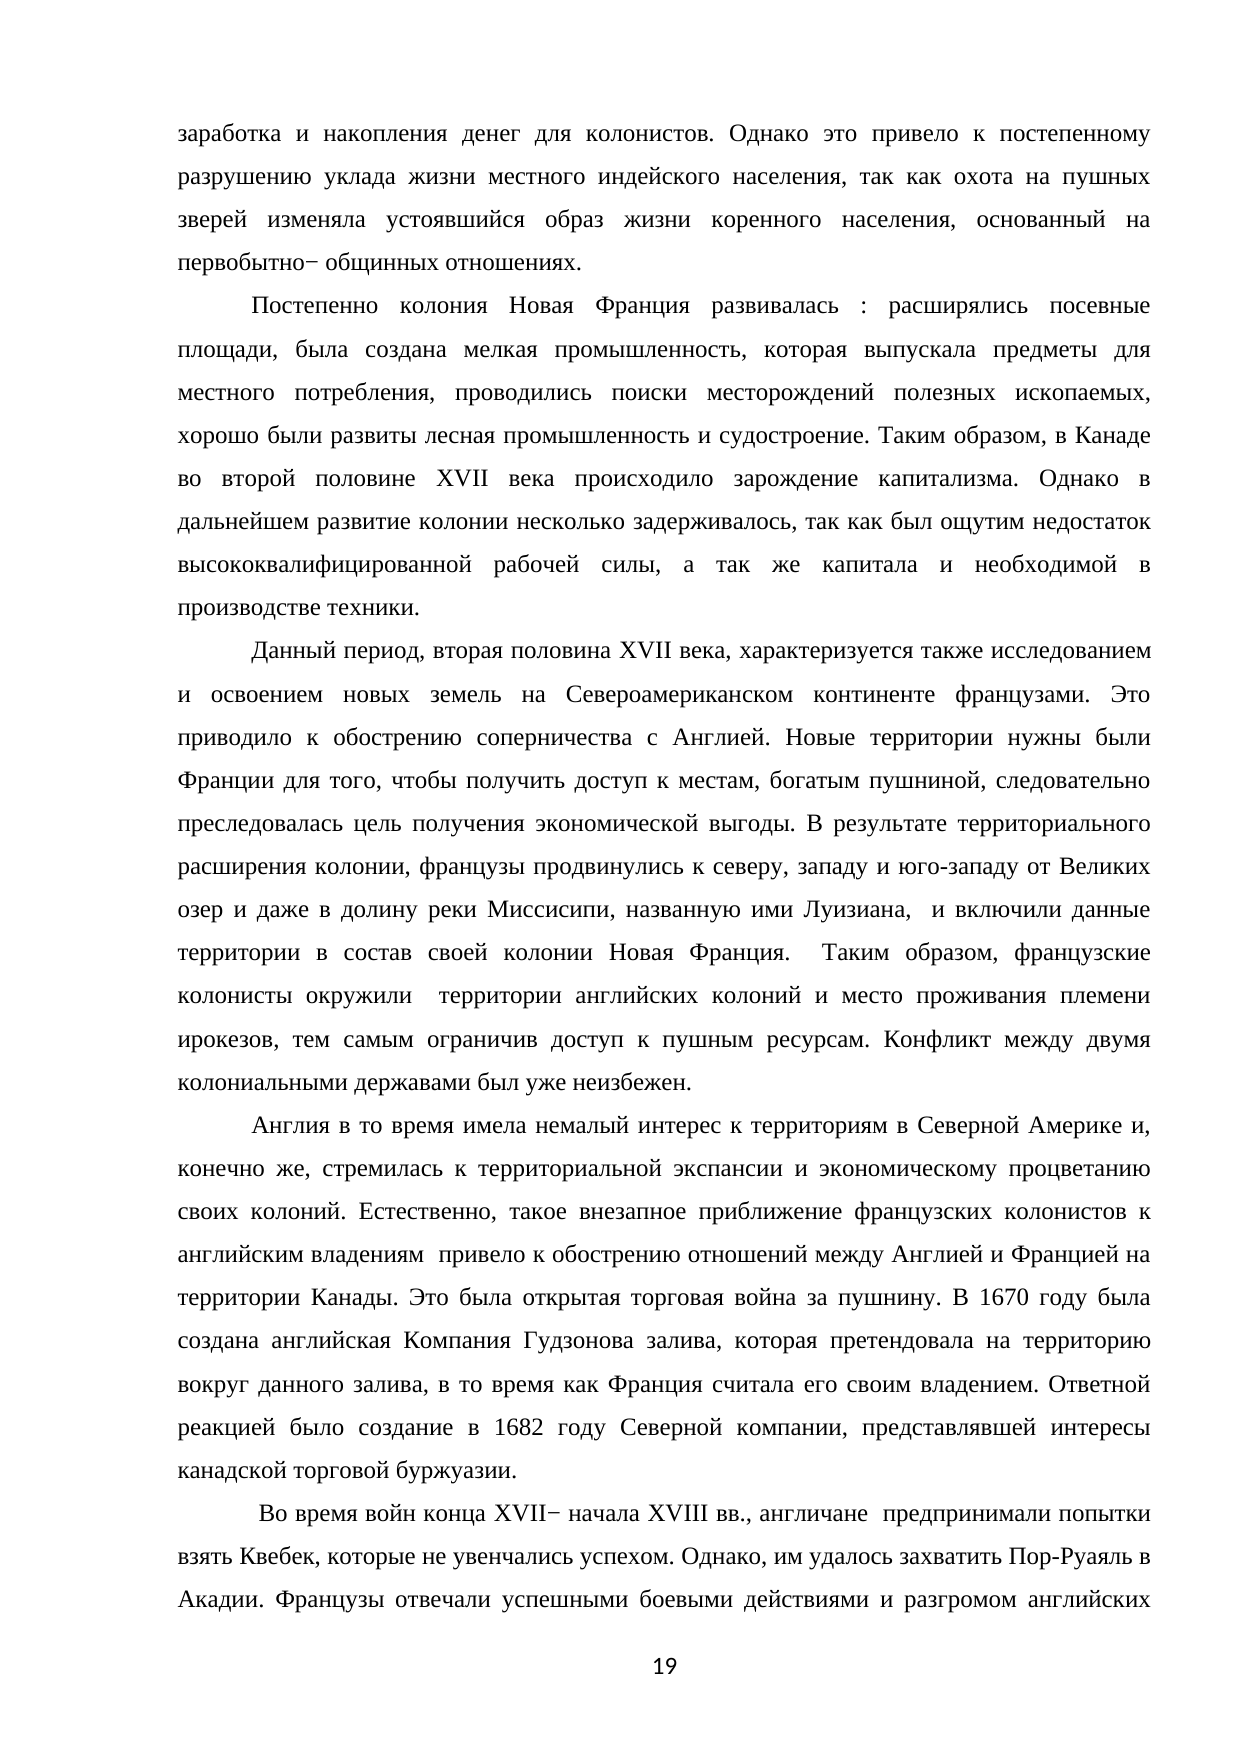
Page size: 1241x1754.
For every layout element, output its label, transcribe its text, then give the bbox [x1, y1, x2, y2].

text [177, 118, 1152, 276]
text Англия в то время имела немалый интерес к территориям в Северной Америке и, конечно же, стремилась к территориальной экспансии и экономическому процветанию своих колоний. Естественно, такое внезапное приближение французских колонистов к английским владениям привело к обострению отношений между Англией и Францией на территории Канады. Это была открытая торговая война за пушнину. В 1670 году была создана английская Компания Гудзонова залива, которая претендовала на территорию вокруг данного залива, в то время как Франция считала его своим владением. Ответной реакцией было создание в 1682 году Северной компании, представлявшей интересы канадской торговой буржуазии. [177, 1110, 1152, 1484]
text Данный период, вторая половина XVII века, характеризуется также исследованием и освоением новых земель на Североамериканском континенте французами. Это приводило к обострению соперничества с Англией. Новые территории нужны были Франции для того, чтобы получить доступ к местам, богатым пушниной, следовательно преследовалась цель получения экономической выгоды. В результате территориального расширения колонии, французы продвинулись к северу, западу и юго-западу от Великих озер и даже в долину реки Миссисипи, названную ими Луизиана, и включили данные территории в состав своей колонии Новая Франция. Таким образом, французские колонисты окружили территории английских колоний и место проживания племени ирокезов, тем самым ограничив доступ к пушным ресурсам. Конфликт между двумя колониальными державами был уже неизбежен. [177, 636, 1152, 1096]
text Постепенно колония Новая Франция развивалась : расширялись посевные площади, была создана мелкая промышленность, которая выпускала предметы для местного потребления, проводились поиски месторождений полезных ископаемых, хорошо были развиты лесная промышленность и судостроение. Таким образом, в Канаде во второй половине XVII века происходило зарождение капитализма. Однако в дальнейшем развитие колонии несколько задерживалось, так как был ощутим недостаток высококвалифицированной рабочей силы, а так же капитала и необходимой в производстве техники. [177, 291, 1152, 621]
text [177, 1498, 1152, 1613]
